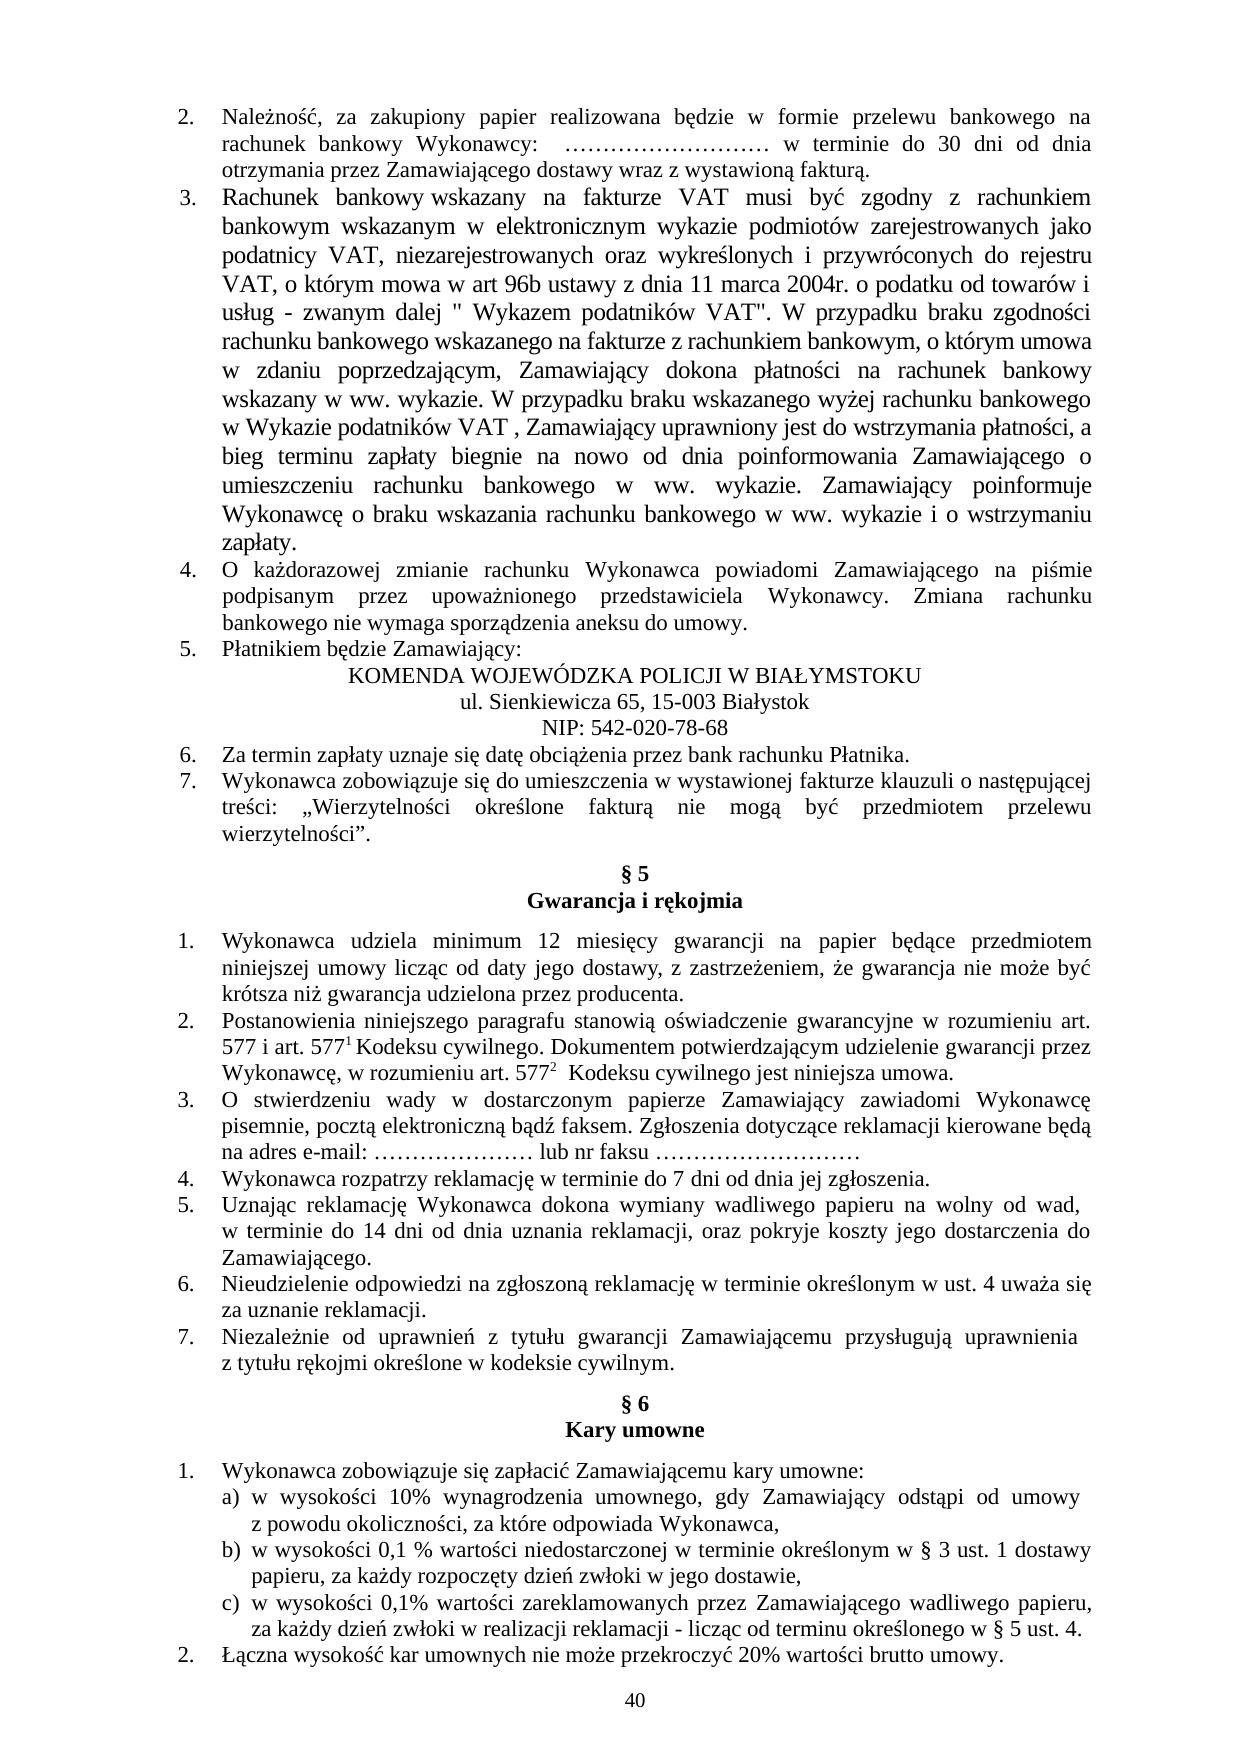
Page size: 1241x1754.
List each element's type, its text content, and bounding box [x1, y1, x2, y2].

list Wykonawca udziela minimum 12 miesięcy gwarancji na papier będące przedmiotem niniejszej umowy licząc od daty jego dostawy, z zastrzeżeniem, że gwarancja nie może być krótsza niż gwarancja udzielona przez producenta. [177, 928, 1092, 1007]
text § 5 [177, 861, 1092, 887]
list Wykonawca rozpatrzy reklamację w terminie do 7 dni od dnia jej zgłoszenia. [177, 1165, 1092, 1191]
text Gwarancja i rękojmia [177, 887, 1092, 913]
text ul. Sienkiewicza 65, 15-003 Białystok [177, 688, 1092, 714]
list Należność, za zakupiony papier realizowana będzie w formie przelewu bankowego na rachunek bankowy Wykonawcy: ……………………… w terminie do 30 dni od dnia otrzymania przez Zamawiającego dostawy wraz z wystawioną fakturą. [177, 103, 1092, 182]
text § 6 [177, 1390, 1092, 1416]
list Uznając reklamację Wykonawca dokona wymiany wadliwego papieru na wolny od wad, w terminie do 14 dni od dnia uznania reklamacji, oraz pokryje koszty jego dostarczenia do Zamawiającego. [177, 1191, 1092, 1270]
list O stwierdzeniu wady w dostarczonym papierze Zamawiający zawiadomi Wykonawcę pisemnie, pocztą elektroniczną bądź faksem. Zgłoszenia dotyczące reklamacji kierowane będą na adres e-mail: ………………… lub nr faksu ……………………… [177, 1086, 1092, 1165]
text b) w wysokości 0,1 % wartości niedostarczonej w terminie określonym w § 3 ust. 1 dostawy papieru, za każdy rozpoczęty dzień zwłoki w jego dostawie, [222, 1536, 1092, 1589]
list Płatnikiem będzie Zamawiający: [179, 635, 1092, 662]
list Nieudzielenie odpowiedzi na zgłoszoną reklamację w terminie określonym w ust. 4 uważa się za uznanie reklamacji. [177, 1270, 1092, 1323]
list Niezależnie od uprawnień z tytułu gwarancji Zamawiającemu przysługują uprawnienia z tytułu rękojmi określone w kodeksie cywilnym. [177, 1323, 1092, 1376]
text c) w wysokości 0,1% wartości zareklamowanych przez Zamawiającego wadliwego papieru, za każdy dzień zwłoki w realizacji reklamacji - licząc od terminu określonego w § 5 ust. 4. [222, 1589, 1092, 1642]
list O każdorazowej zmianie rachunku Wykonawca powiadomi Zamawiającego na piśmie podpisanym przez upoważnionego przedstawiciela Wykonawcy. Zmiana rachunku bankowego nie wymaga sporządzenia aneksu do umowy. [179, 556, 1092, 635]
text NIP: 542-020-78-68 [177, 714, 1092, 741]
list Postanowienia niniejszego paragrafu stanowią oświadczenie gwarancyjne w rozumieniu art. 577 i art. 5771 Kodeksu cywilnego. Dokumentem potwierdzającym udzielenie gwarancji przez Wykonawcę, w rozumieniu art. 5772 Kodeksu cywilnego jest niniejsza umowa. [177, 1007, 1092, 1086]
text KOMENDA WOJEWÓDZKA POLICJI W BIAŁYMSTOKU [177, 662, 1092, 688]
text Kary umowne [177, 1416, 1092, 1443]
text a) w wysokości 10% wynagrodzenia umownego, gdy Zamawiający odstąpi od umowy z powodu okoliczności, za które odpowiada Wykonawca, [222, 1483, 1092, 1536]
list Za termin zapłaty uznaje się datę obciążenia przez bank rachunku Płatnika. [179, 741, 1092, 767]
list Łączna wysokość kar umownych nie może przekroczyć 20% wartości brutto umowy. [177, 1642, 1092, 1668]
list Wykonawca zobowiązuje się do umieszczenia w wystawionej fakturze klauzuli o następującej treści: „Wierzytelności określone fakturą nie mogą być przedmiotem przelewu wierzytelności”. [179, 767, 1092, 846]
list Rachunek bankowy wskazany na fakturze VAT musi być zgodny z rachunkiem bankowym wskazanym w elektronicznym wykazie podmiotów zarejestrowanych jako podatnicy VAT, niezarejestrowanych oraz wykreślonych i przywróconych do rejestru VAT, o którym mowa w art 96b ustawy z dnia 11 marca 2004r. o podatku od towarów i usług - zwanym dalej " Wykazem podatników VAT". W przypadku braku zgodności rachunku bankowego wskazanego na fakturze z rachunkiem bankowym, o którym umowa w zdaniu poprzedzającym, Zamawiający dokona płatności na rachunek bankowy wskazany w ww. wykazie. W przypadku braku wskazanego wyżej rachunku bankowego w Wykazie podatników VAT , Zamawiający uprawniony jest do wstrzymania płatności, a bieg terminu zapłaty biegnie na nowo od dnia poinformowania Zamawiającego o umieszczeniu rachunku bankowego w ww. wykazie. Zamawiający poinformuje Wykonawcę o braku wskazania rachunku bankowego w ww. wykazie i o wstrzymaniu zapłaty. [179, 182, 1092, 556]
list Wykonawca zobowiązuje się zapłacić Zamawiającemu kary umowne: [177, 1457, 1092, 1483]
